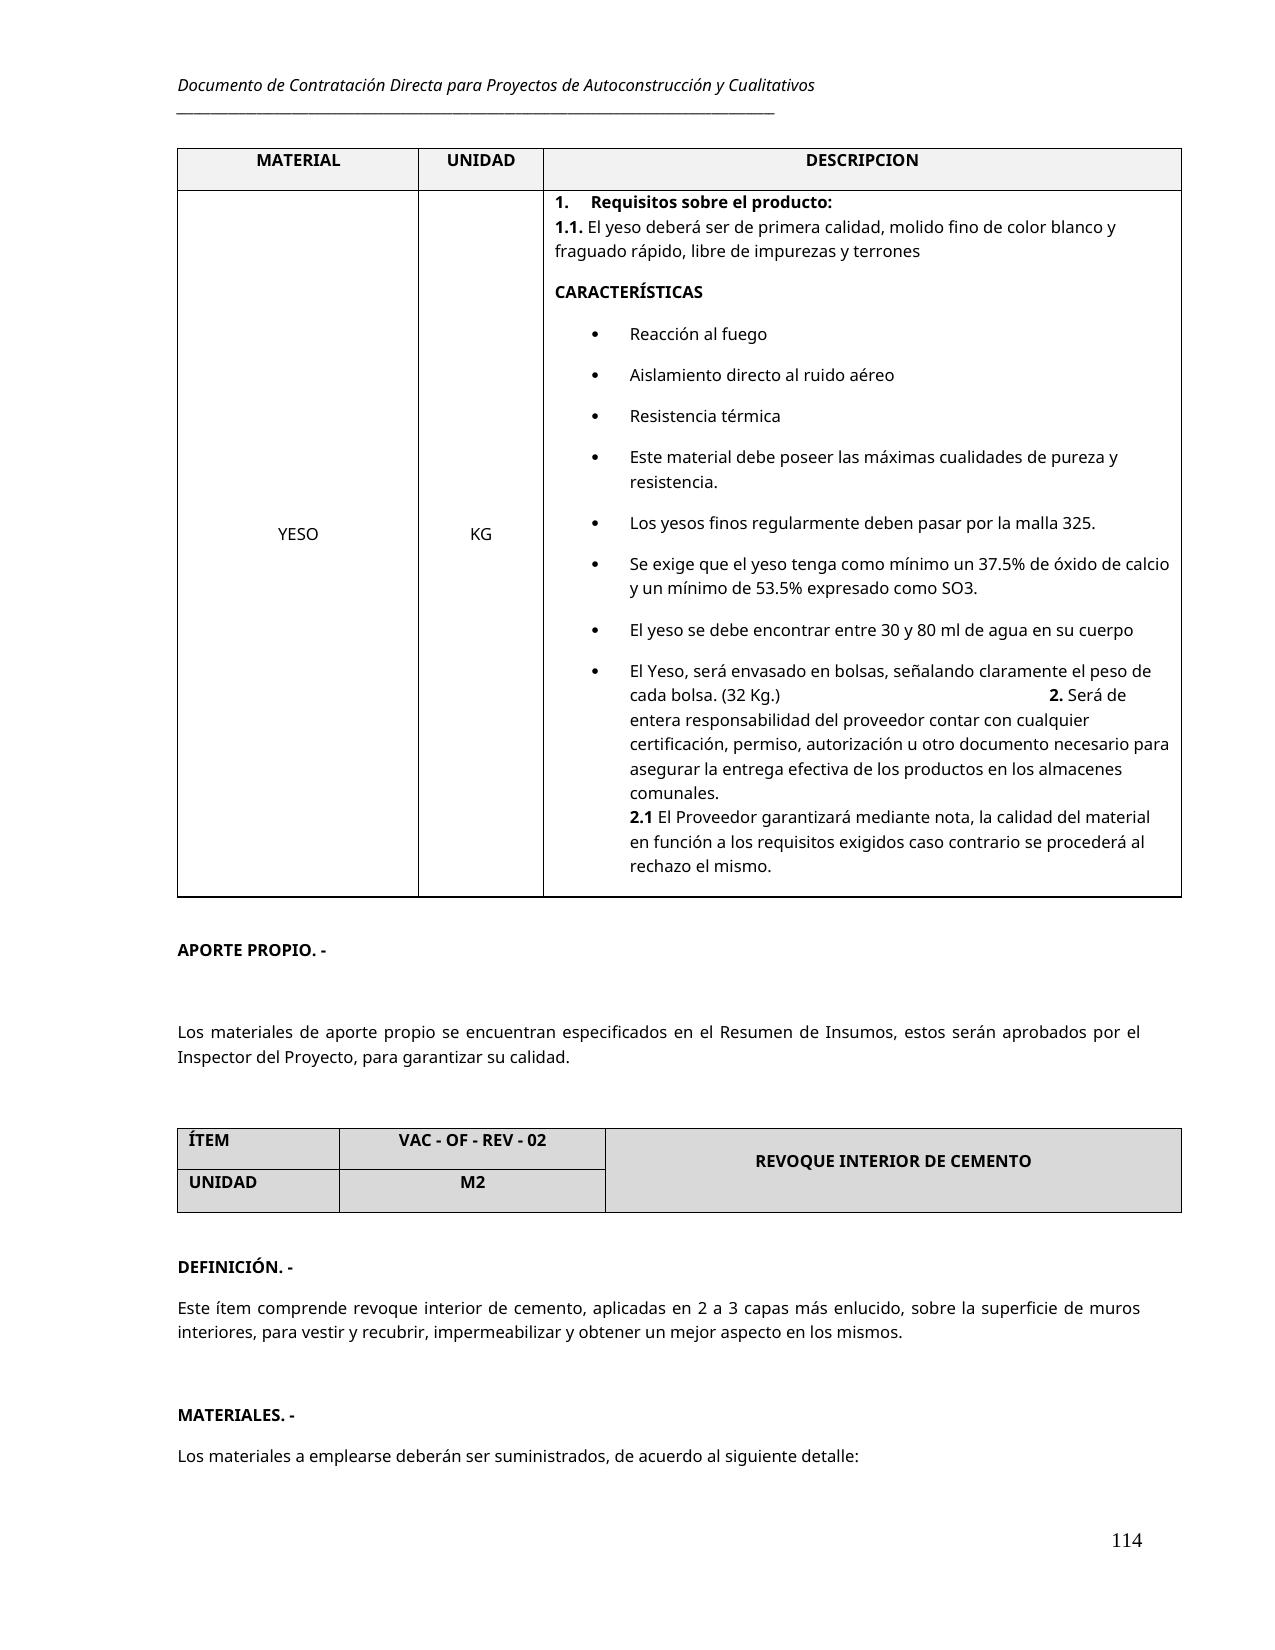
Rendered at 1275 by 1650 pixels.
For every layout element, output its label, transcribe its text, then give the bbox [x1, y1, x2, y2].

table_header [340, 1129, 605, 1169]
text DEFINICIÓN. - [177, 1255, 1142, 1278]
text Los materiales a emplearse deberán ser suministrados, de acuerdo al siguiente detalle: [177, 1444, 1142, 1467]
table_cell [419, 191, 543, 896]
text APORTE PROPIO. - [177, 938, 1142, 961]
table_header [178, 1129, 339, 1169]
text MATERIALES. - [177, 1403, 1142, 1426]
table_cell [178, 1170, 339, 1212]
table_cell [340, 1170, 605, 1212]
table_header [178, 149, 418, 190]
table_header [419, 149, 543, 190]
text Este ítem comprende revoque interior de cemento, aplicadas en 2 a 3 capas más enlucido, sobre la superficie de muros interiores, para vestir y recubrir, impermeabilizar y obtener un mejor aspecto en los mismos. [177, 1297, 1142, 1344]
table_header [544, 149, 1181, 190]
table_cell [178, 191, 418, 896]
text Los materiales de aporte propio se encuentran especificados en el Resumen de Insumos, estos serán aprobados por el Inspector del Proyecto, para garantizar su calidad. [177, 1021, 1142, 1068]
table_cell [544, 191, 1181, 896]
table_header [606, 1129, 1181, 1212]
